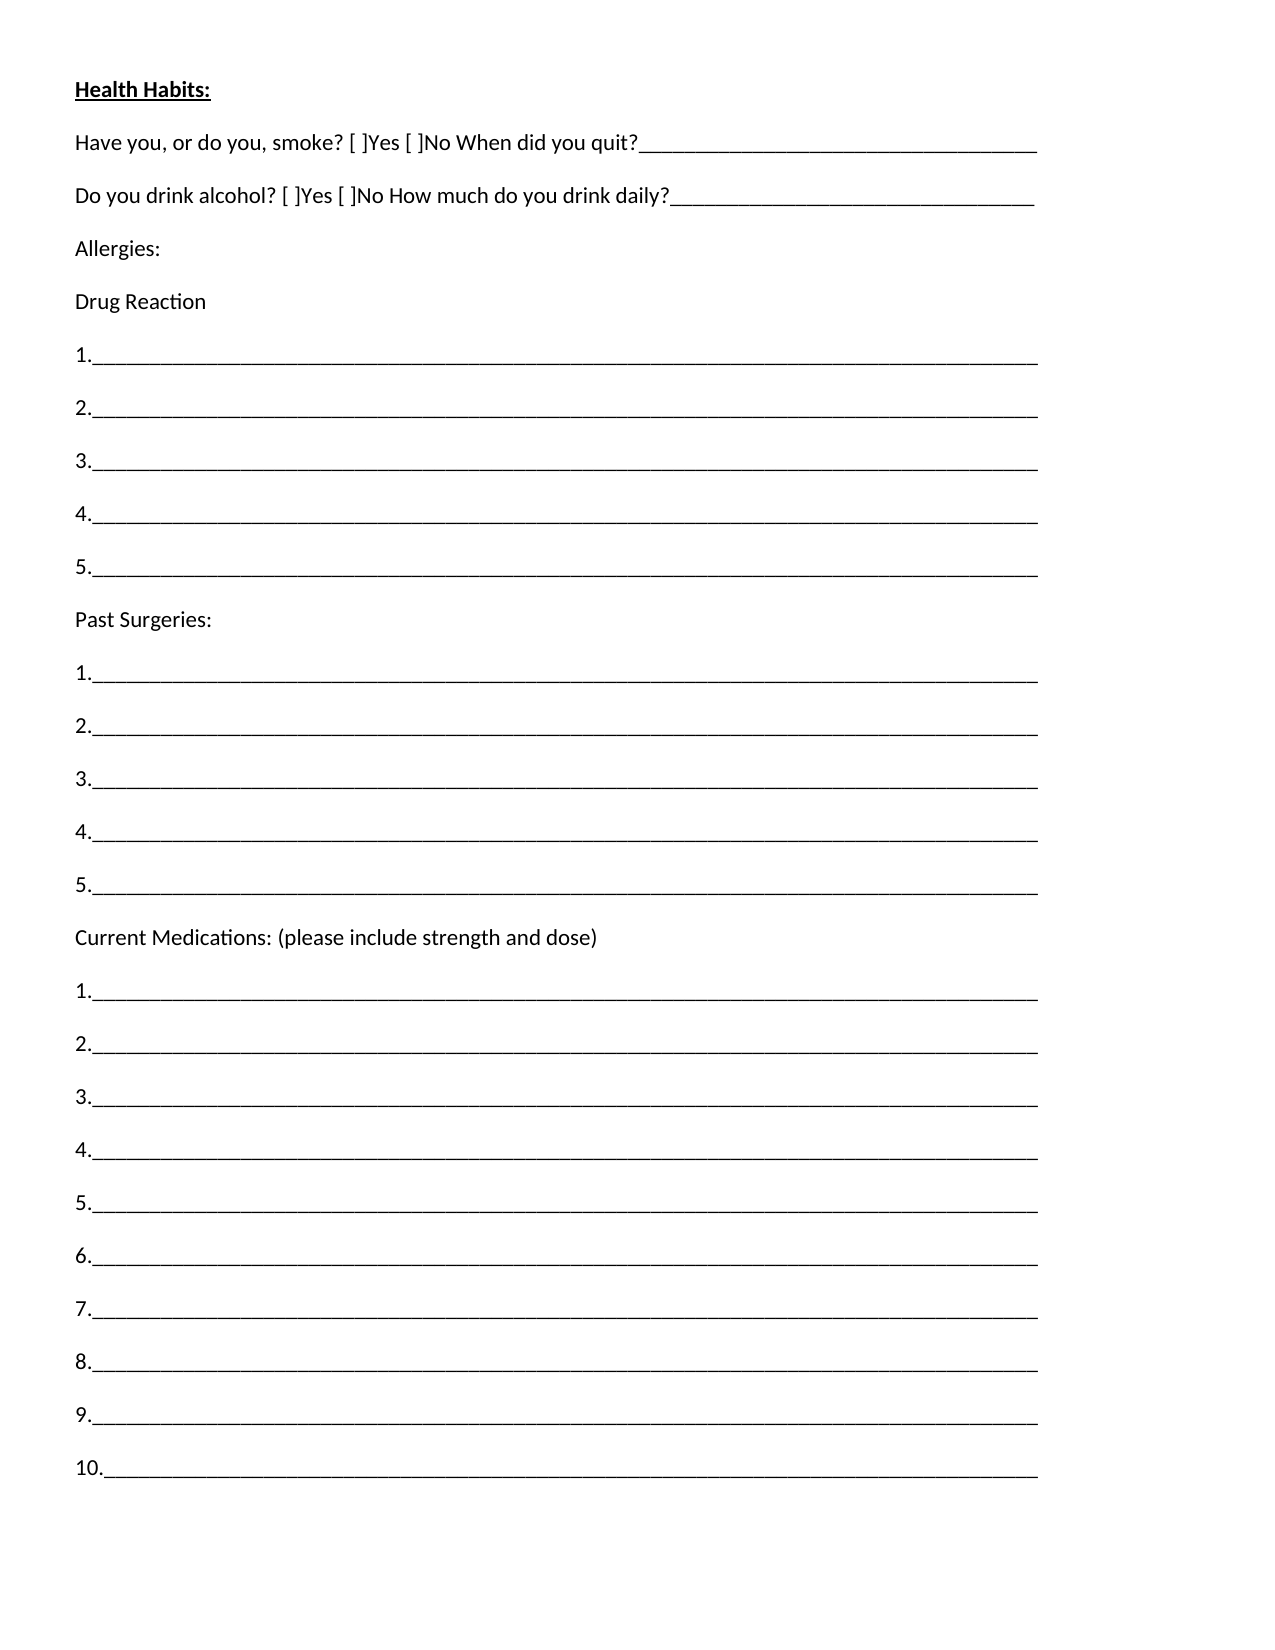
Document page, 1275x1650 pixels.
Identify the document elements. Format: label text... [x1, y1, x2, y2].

text 5.___________________________________________________________________________________ [75, 870, 1200, 898]
text 4.___________________________________________________________________________________ [75, 817, 1200, 845]
text 1.___________________________________________________________________________________ [75, 976, 1200, 1004]
text Current Medications: (please include strength and dose) [75, 923, 1200, 951]
text 4.___________________________________________________________________________________ [75, 499, 1200, 527]
text 5.___________________________________________________________________________________ [75, 1188, 1200, 1216]
text 10.__________________________________________________________________________________ [75, 1453, 1200, 1482]
text 6.___________________________________________________________________________________ [75, 1241, 1200, 1269]
text Past Surgeries: [75, 605, 1200, 633]
text Health Habits: [75, 75, 1200, 103]
text Drug Reaction [75, 287, 1200, 315]
text 8.___________________________________________________________________________________ [75, 1347, 1200, 1376]
text 7.___________________________________________________________________________________ [75, 1294, 1200, 1322]
text 3.___________________________________________________________________________________ [75, 764, 1200, 792]
text 1.___________________________________________________________________________________ [75, 658, 1200, 686]
text Allergies: [75, 234, 1200, 262]
text 5.___________________________________________________________________________________ [75, 552, 1200, 580]
text 2.___________________________________________________________________________________ [75, 1029, 1200, 1057]
text 3.___________________________________________________________________________________ [75, 1082, 1200, 1110]
text Have you, or do you, smoke? [ ]Yes [ ]No When did you quit?___________________________________ [75, 128, 1200, 156]
text 4.___________________________________________________________________________________ [75, 1135, 1200, 1163]
text 2.___________________________________________________________________________________ [75, 393, 1200, 421]
text Do you drink alcohol? [ ]Yes [ ]No How much do you drink daily?________________________________ [75, 181, 1200, 209]
text 3.___________________________________________________________________________________ [75, 446, 1200, 474]
text 9.___________________________________________________________________________________ [75, 1401, 1200, 1428]
text 1.___________________________________________________________________________________ [75, 340, 1200, 368]
text 2.___________________________________________________________________________________ [75, 711, 1200, 739]
